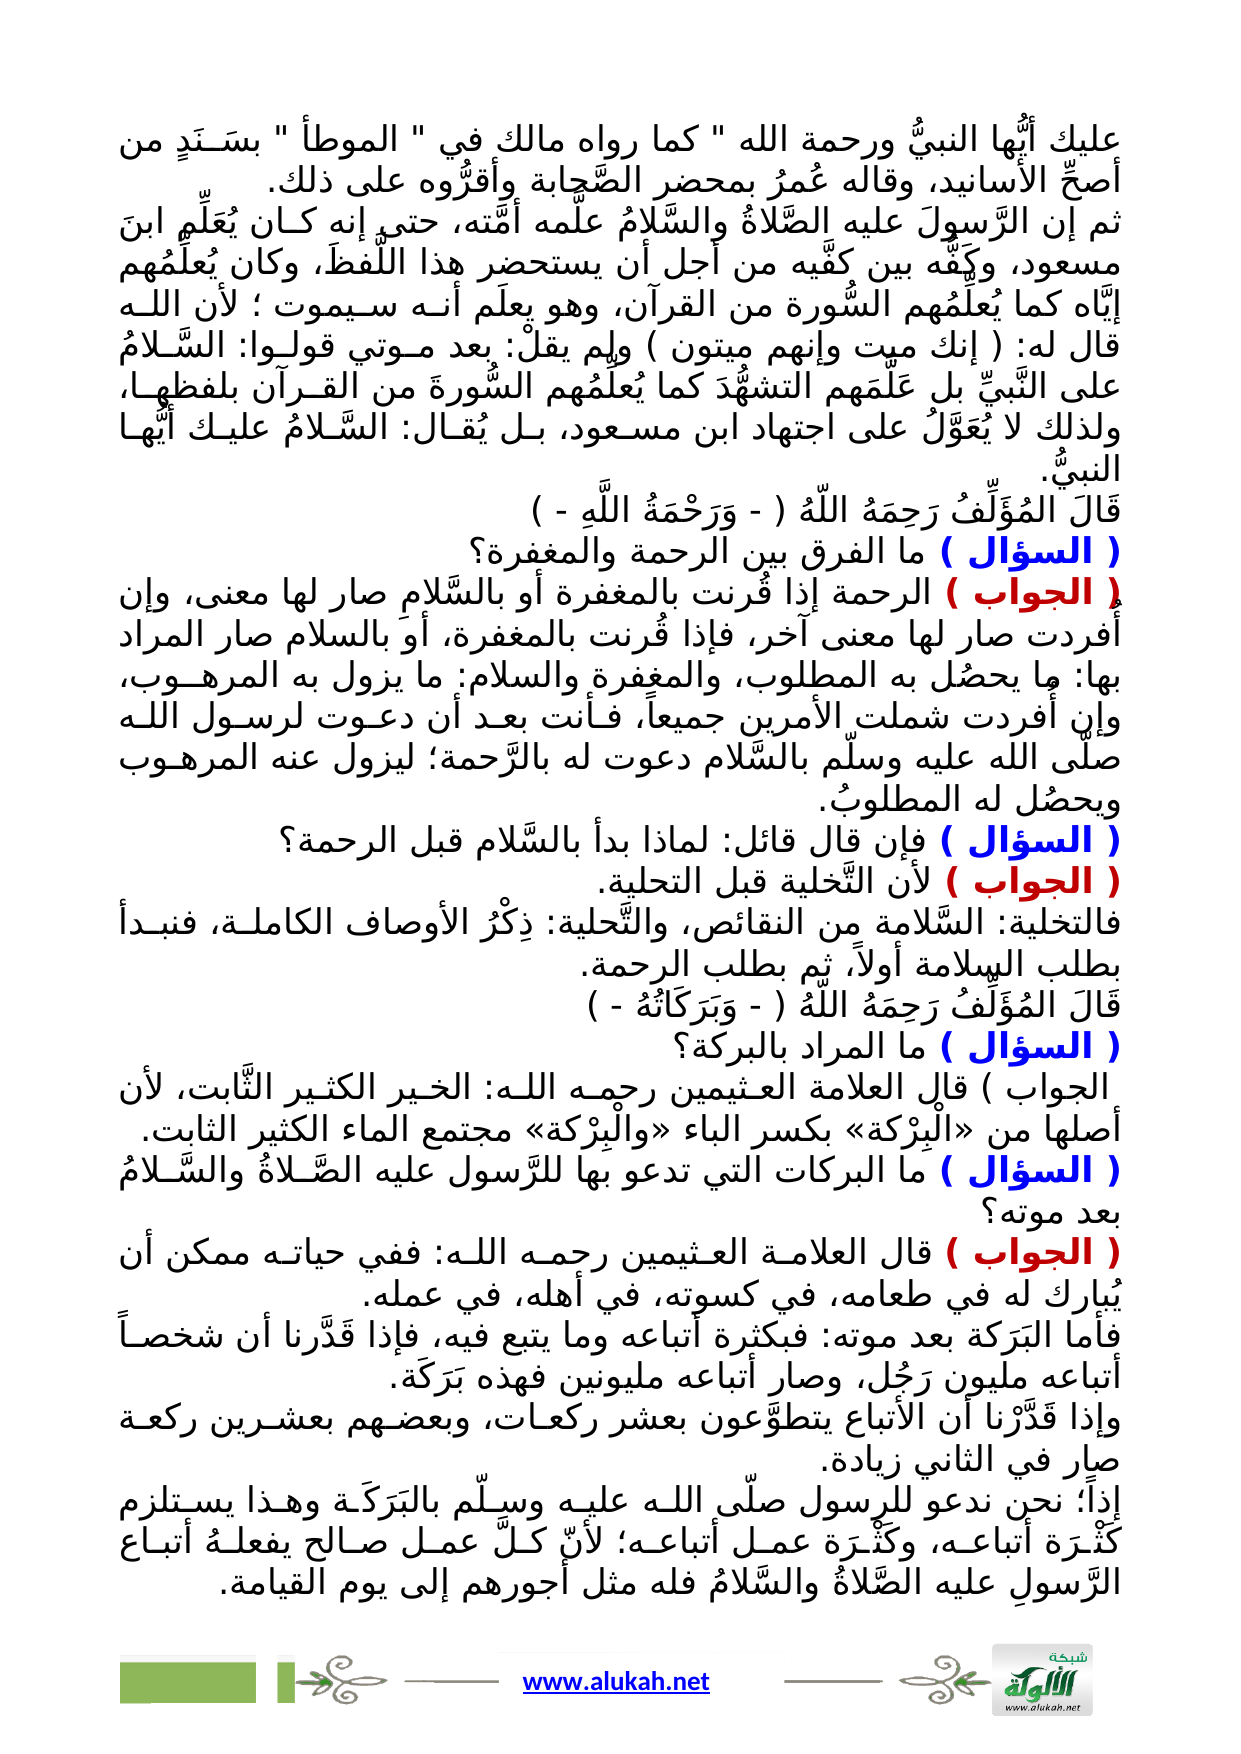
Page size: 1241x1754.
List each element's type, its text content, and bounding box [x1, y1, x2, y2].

text ( السؤال ) ما المراد بالبركة؟ [118, 1026, 1122, 1067]
text قَالَ المُؤَلِّفُ رَحِمَهُ اللّهُ ( - وَرَحْمَةُ اللَّهِ - ) [118, 489, 1122, 531]
text ( السؤال ) ما البركات التي تدعو بها للرَّسول عليه الصَّلاةُ والسَّلامُ بعد موته؟ [118, 1149, 1122, 1232]
text الجواب ) قال العلامة العثيمين رحمه الله: الخير الكثير الثَّابت، لأن أصلها من «الْبِرْكة» بكسر الباء «والْبِرْكة» مجتمع الماء الكثير الثابت. [118, 1067, 1122, 1149]
text إذاً؛ نحن ندعو للرسول صلّى الله عليه وسلّم بالبَرَكَة وهذا يستلزم كَثْرَة أتباعه، وكَثْرَة عمل أتباعه؛ لأنّ كلَّ عمل صالح يفعلهُ أتباع الرَّسولِ عليه الصَّلاةُ والسَّلامُ فله مثل أجورهم إلى يوم القيامة. [118, 1479, 1122, 1603]
text وإذا قَدَّرْنا أن الأتباع يتطوَّعون بعشر ركعات، وبعضهم بعشرين ركعة صار في الثاني زيادة. [118, 1397, 1122, 1479]
text ( الجواب ) لأن التَّخلية قبل التحلية. [118, 861, 1122, 902]
picture [118, 1641, 1094, 1723]
text ثم إن الرَّسولَ عليه الصَّلاةُ والسَّلامُ علَّمه أمَّته، حتى إنه كان يُعَلِّم ابنَ مسعود، وكَفُّه بين كفَّيه من أجل أن يستحضر هذا اللَّفظَ، وكان يُعلِّمُهم إيَّاه كما يُعلِّمُهم السُّورة من القرآن، وهو يعلَم أنه سيموت ؛ لأن الله قال له: ( إنك ميت وإنهم ميتون ) ولم يقلْ: بعد موتي قولوا: السَّلامُ على النَّبيِّ بل عَلَّمَهم التشهُّدَ كما يُعلِّمُهم السُّورةَ من القرآن بلفظها، ولذلك لا يُعَوَّلُ على اجتهاد ابن مسعود، بل يُقال: السَّلامُ عليك أيُّها النبيُّ. [118, 201, 1122, 489]
text ( الجواب ) الرحمة إذا قُرنت بالمغفرة أو بالسَّلامِ صار لها معنى، وإن أُفردت صار لها معنى آخر، فإذا قُرنت بالمغفرة، أو بالسلام صار المراد بها: ما يحصُل به المطلوب، والمغفرة والسلام: ما يزول به المرهوب، وإن أُفردت شملت الأمرين جميعاً، فأنت بعد أن دعوت لرسول الله صلّى الله عليه وسلّم بالسَّلام دعوت له بالرَّحمة؛ ليزول عنه المرهوب ويحصُل له المطلوبُ. [118, 572, 1122, 819]
text فالتخلية: السَّلامة من النقائص، والتَّحلية: ذِكْرُ الأوصاف الكاملة، فنبدأ بطلب السلامة أولاً، ثم بطلب الرحمة. [118, 902, 1122, 984]
text ( الجواب ) قال العلامة العثيمين رحمه الله: ففي حياته ممكن أن يُبارك له في طعامه، في كسوته، في أهله، في عمله. [118, 1232, 1122, 1314]
text ( السؤال ) ما الفرق بين الرحمة والمغفرة؟ [118, 531, 1122, 572]
text قَالَ المُؤَلِّفُ رَحِمَهُ اللّهُ ( - وَبَرَكَاتُهُ - ) [118, 984, 1122, 1026]
text ( السؤال ) فإن قال قائل: لماذا بدأ بالسَّلام قبل الرحمة؟ [118, 819, 1122, 861]
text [118, 118, 1122, 201]
text فأما البَرَكة بعد موته: فبكثرة أتباعه وما يتبع فيه، فإذا قَدَّرنا أن شخصاً أتباعه مليون رَجُل، وصار أتباعه مليونين فهذه بَرَكَة. [118, 1314, 1122, 1397]
